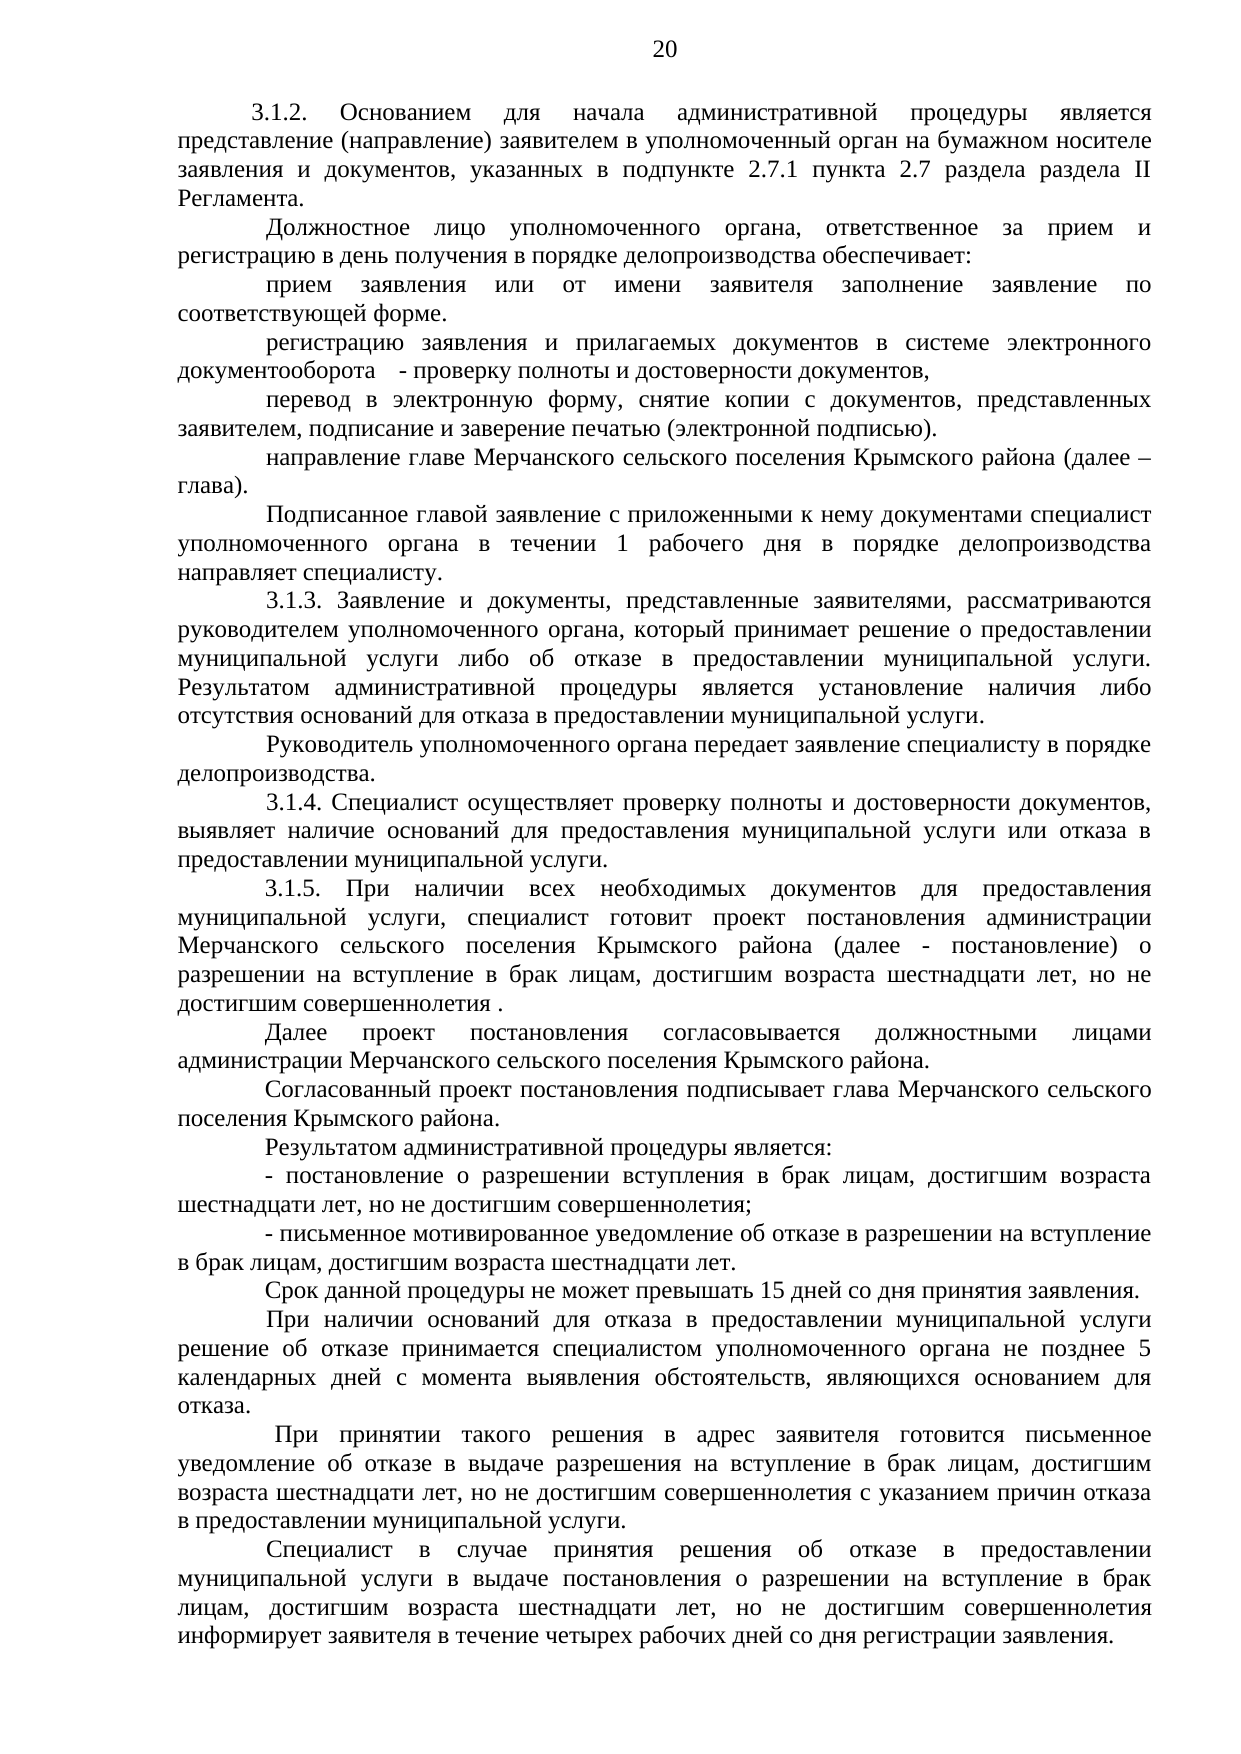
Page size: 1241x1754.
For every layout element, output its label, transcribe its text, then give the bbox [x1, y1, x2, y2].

text 3.1.3. Заявление и документы, представленные заявителями, рассматриваются руководителем уполномоченного органа, который принимает решение о предоставлении муниципальной услуги либо об отказе в предоставлении муниципальной услуги. Результатом административной процедуры является установление наличия либо отсутствия оснований для отказа в предоставлении муниципальной услуги. [177, 586, 1152, 729]
text Руководитель уполномоченного органа передает заявление специалисту в порядке делопроизводства. [177, 729, 1152, 787]
text При принятии такого решения в адрес заявителя готовится письменное уведомление об отказе в выдаче разрешения на вступление в брак лицам, достигшим возраста шестнадцати лет, но не достигшим совершеннолетия с указанием причин отказа в предоставлении муниципальной услуги. [177, 1419, 1152, 1534]
text 3.1.5. При наличии всех необходимых документов для предоставления муниципальной услуги, специалист готовит проект постановления администрации Мерчанского сельского поселения Крымского района (далее - постановление) о разрешении на вступление в брак лицам, достигшим возраста шестнадцати лет, но не достигшим совершеннолетия . [177, 873, 1152, 1017]
text При наличии оснований для отказа в предоставлении муниципальной услуги решение об отказе принимается специалистом уполномоченного органа не позднее 5 календарных дней с момента выявления обстоятельств, являющихся основанием для отказа. [177, 1304, 1152, 1419]
text Подписанное главой заявление с приложенными к нему документами специалист уполномоченного органа в течении 1 рабочего дня в порядке делопроизводства направляет специалисту. [177, 499, 1152, 586]
text Согласованный проект постановления подписывает глава Мерчанского сельского поселения Крымского района. [177, 1074, 1152, 1132]
text - письменное мотивированное уведомление об отказе в разрешении на вступление в брак лицам, достигшим возраста шестнадцати лет. [177, 1218, 1152, 1276]
text - постановление о разрешении вступления в брак лицам, достигшим возраста шестнадцати лет, но не достигшим совершеннолетия; [177, 1161, 1152, 1218]
text прием заявления или от имени заявителя заполнение заявление по соответствующей форме. [177, 269, 1152, 327]
text Должностное лицо уполномоченного органа, ответственное за прием и регистрацию в день получения в порядке делопроизводства обеспечивает: [177, 212, 1152, 269]
text Далее проект постановления согласовывается должностными лицами администрации Мерчанского сельского поселения Крымского района. [177, 1017, 1152, 1074]
text регистрацию заявления и прилагаемых документов в системе электронного документооборота - проверку полноты и достоверности документов, [177, 327, 1152, 384]
text Результатом административной процедуры является: [177, 1132, 1152, 1161]
text перевод в электронную форму, снятие копии с документов, представленных заявителем, подписание и заверение печатью (электронной подписью). [177, 384, 1152, 442]
text Срок данной процедуры не может превышать 15 дней со дня принятия заявления. [177, 1276, 1152, 1304]
text 3.1.4. Специалист осуществляет проверку полноты и достоверности документов, выявляет наличие оснований для предоставления муниципальной услуги или отказа в предоставлении муниципальной услуги. [177, 787, 1152, 873]
text Специалист в случае принятия решения об отказе в предоставлении муниципальной услуги в выдаче постановления о разрешении на вступление в брак лицам, достигшим возраста шестнадцати лет, но не достигшим совершеннолетия информирует заявителя в течение четырех рабочих дней со дня регистрации заявления. [177, 1534, 1152, 1649]
text 3.1.2. Основанием для начала административной процедуры является представление (направление) заявителем в уполномоченный орган на бумажном носителе заявления и документов, указанных в подпункте 2.7.1 пункта 2.7 раздела раздела II Регламента. [177, 97, 1152, 212]
text направление главе Мерчанского сельского поселения Крымского района (далее – глава). [177, 442, 1152, 499]
